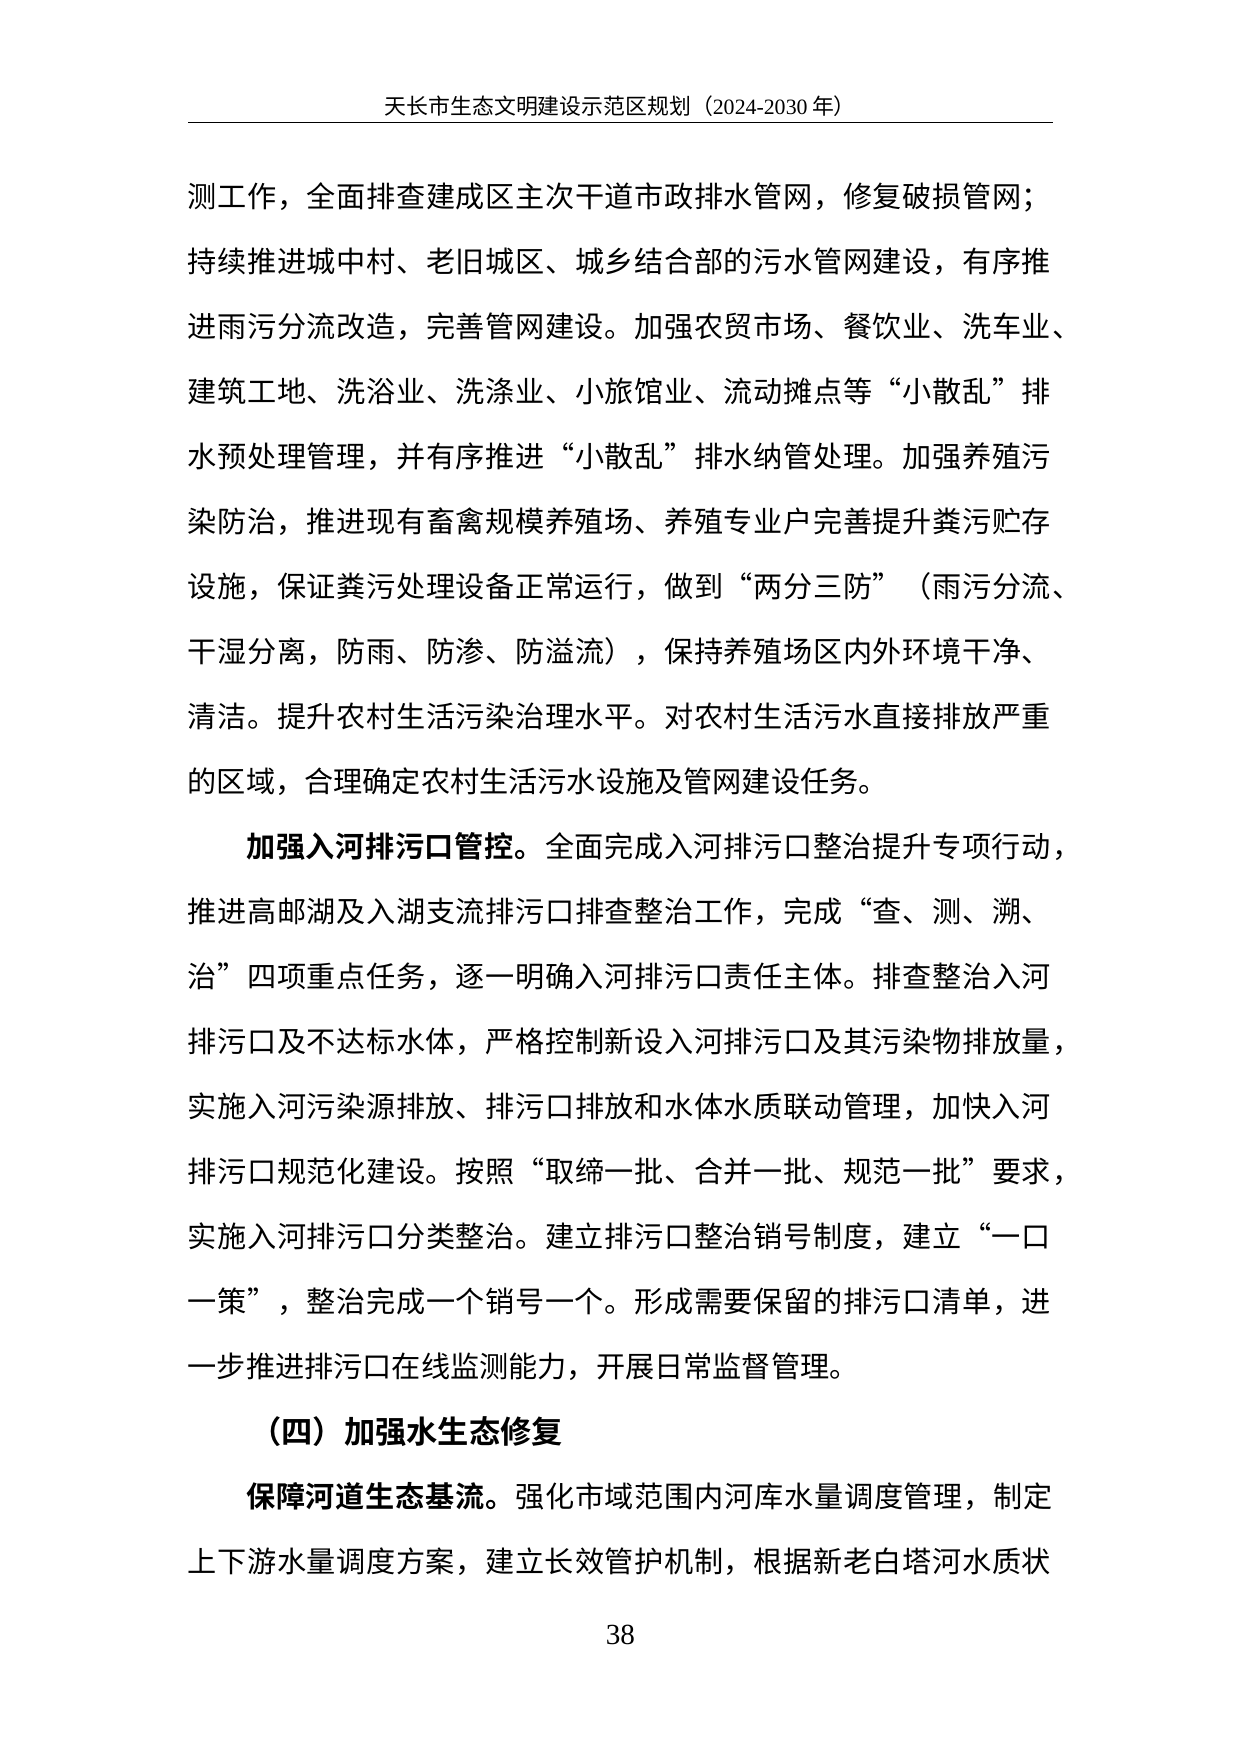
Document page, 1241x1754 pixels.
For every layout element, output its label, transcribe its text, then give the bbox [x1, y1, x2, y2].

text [187, 162, 1053, 812]
text （四）加强水生态修复 [187, 1397, 1053, 1462]
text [187, 1462, 1053, 1592]
text 加强入河排污口管控。全面完成入河排污口整治提升专项行动，推进高邮湖及入湖支流排污口排查整治工作，完成“查、测、溯、治”四项重点任务，逐一明确入河排污口责任主体。排查整治入河排污口及不达标水体，严格控制新设入河排污口及其污染物排放量，实施入河污染源排放、排污口排放和水体水质联动管理，加快入河排污口规范化建设。按照“取缔一批、合并一批、规范一批”要求，实施入河排污口分类整治。建立排污口整治销号制度，建立“一口一策”，整治完成一个销号一个。形成需要保留的排污口清单，进一步推进排污口在线监测能力，开展日常监督管理。 [187, 812, 1053, 1397]
